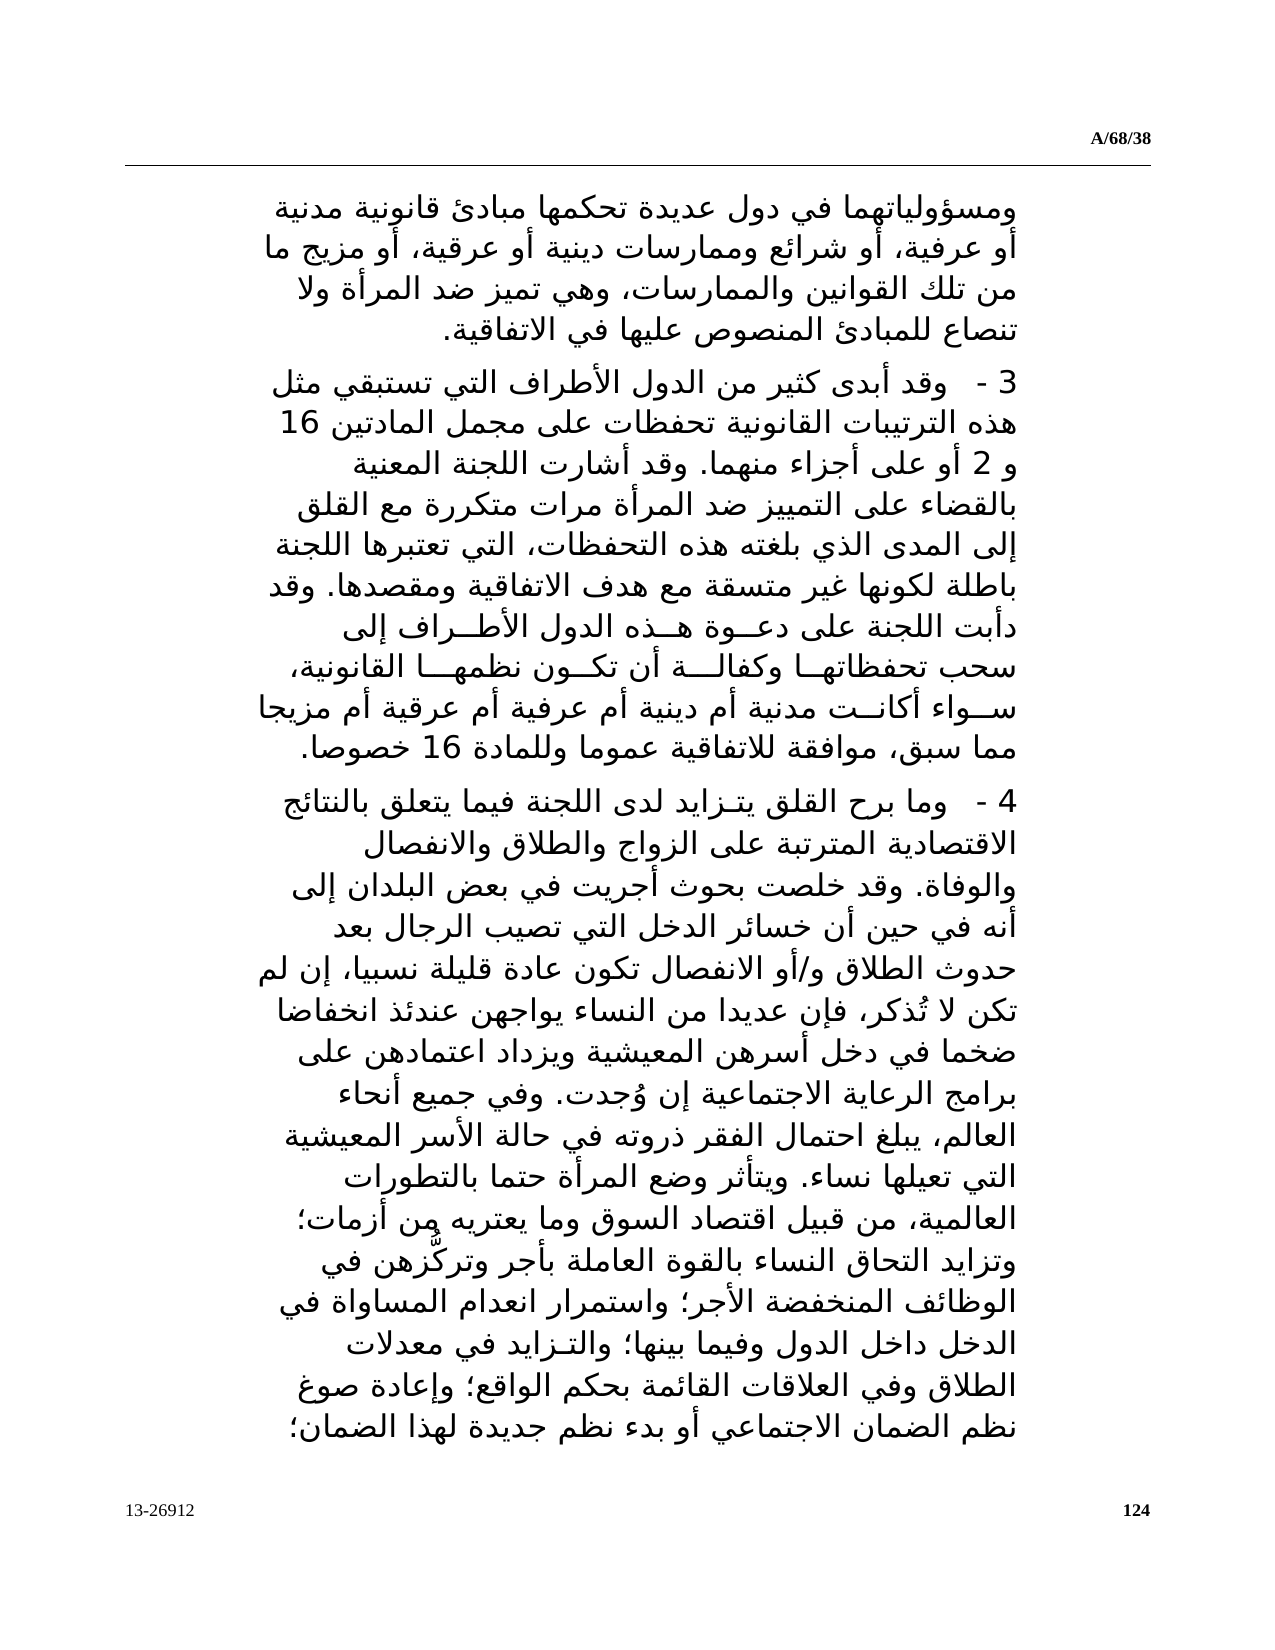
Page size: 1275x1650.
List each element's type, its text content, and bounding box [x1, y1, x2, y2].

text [257, 186, 1018, 348]
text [257, 779, 1018, 1446]
text 3 - وقد أبدى كثير من الدول الأطراف التي تستبقي مثل هذه الترتيبات القانونية تحفظات على مجمل المادتين 16 و 2 أو على أجزاء منهما. وقد أشارت اللجنة المعنية بالقضاء على التمييز ضد المرأة مرات متكررة مع القلق إلى المدى الذي بلغته هذه التحفظات، التي تعتبرها اللجنة باطلة لكونها غير متسقة مع هدف الاتفاقية ومقصدها. وقد دأبت اللجنة على دعــوة هــذه الدول الأطــراف إلى سحب تحفظاتهــا وكفالـــة أن تكــون نظمهـــا القانونية، ســواء أكانــت مدنية أم دينية أم عرفية أم عرقية أم مزيجا مما سبق، موافقة للاتفاقية عموما وللمادة 16 خصوصا. [257, 361, 1018, 767]
